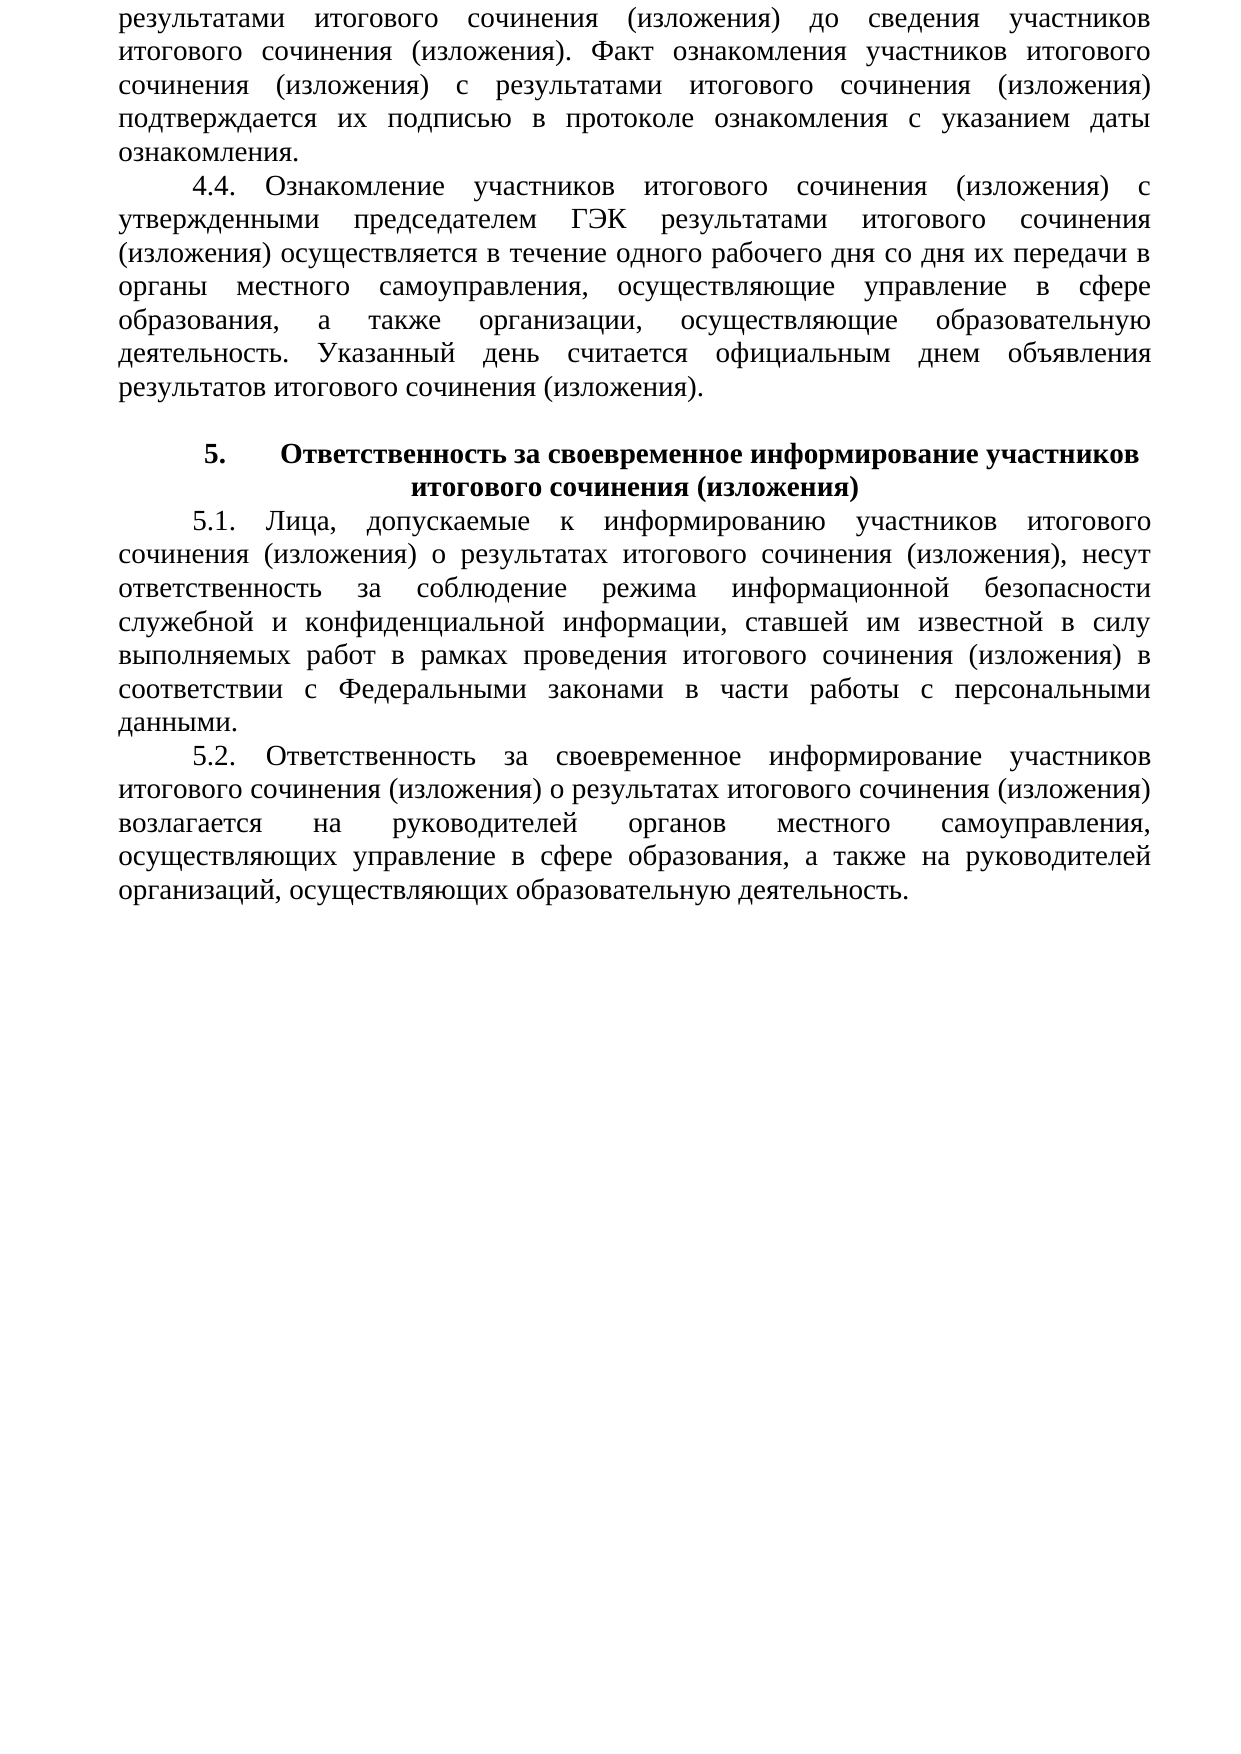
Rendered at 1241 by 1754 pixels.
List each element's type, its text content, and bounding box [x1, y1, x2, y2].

list Лица, допускаемые к информированию участников итогового сочинения (изложения) о результатах итогового сочинения (изложения), несут ответственность за соблюдение режима информационной безопасности служебной и конфиденциальной информации, ставшей им известной в силу выполняемых работ в рамках проведения итогового сочинения (изложения) в соответствии с Федеральными законами в части работы с персональными данными. [118, 503, 1152, 738]
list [118, 0, 1152, 168]
list Ознакомление участников итогового сочинения (изложения) с утвержденными председателем ГЭК результатами итогового сочинения (изложения) осуществляется в течение одного рабочего дня со дня их передачи в органы местного самоуправления, осуществляющие управление в сфере образования, а также организации, осуществляющие образовательную деятельность. Указанный день считается официальным днем объявления результатов итогового сочинения (изложения). [118, 168, 1152, 402]
list Ответственность за своевременное информирование участников итогового сочинения (изложения) [118, 436, 1152, 503]
list Ответственность за своевременное информирование участников итогового сочинения (изложения) о результатах итогового сочинения (изложения) возлагается на руководителей органов местного самоуправления, осуществляющих управление в сфере образования, а также на руководителей организаций, осуществляющих образовательную деятельность. [118, 738, 1152, 906]
